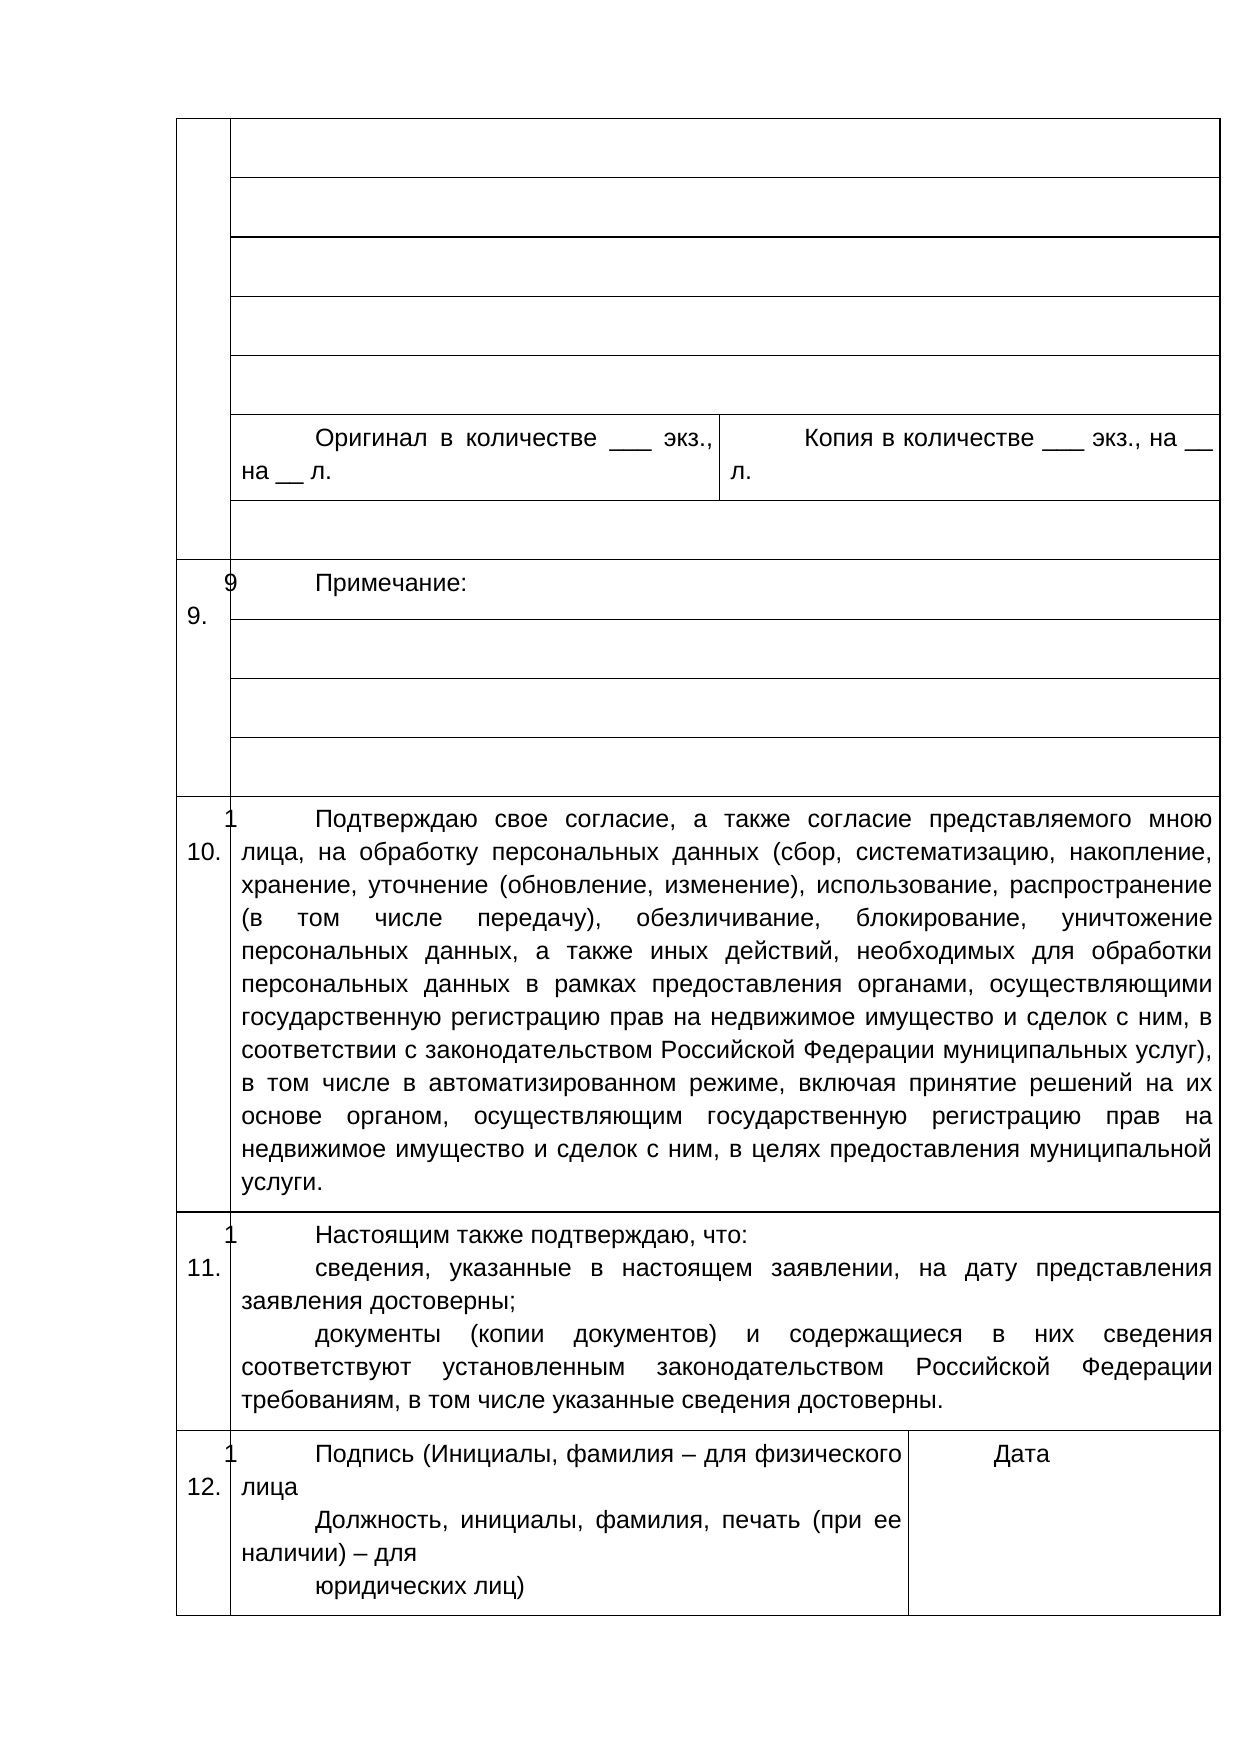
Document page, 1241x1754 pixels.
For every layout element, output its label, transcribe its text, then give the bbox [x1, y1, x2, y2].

table_cell [231, 178, 1219, 236]
table_cell 110. [177, 797, 230, 1211]
table_cell Оригинал в количестве ___ экз., на __ л. [231, 415, 719, 500]
table_cell Дата [909, 1431, 1219, 1615]
table_cell Настоящим также подтверждаю, что: сведения, указанные в настоящем заявлении, на дату представления заявления достоверны; документы (копии документов) и содержащиеся в них сведения соответствуют установленным законодательством Российской Федерации требованиям, в том числе указанные сведения достоверны. [231, 1213, 1219, 1430]
table_cell Копия в количестве ___ экз., на __ л. [720, 415, 1219, 500]
table_cell 111. [177, 1213, 230, 1430]
table_cell [231, 620, 1219, 678]
table_cell Подтверждаю свое согласие, а также согласие представляемого мною лица, на обработку персональных данных (сбор, систематизацию, накопление, хранение, уточнение (обновление, изменение), использование, распространение (в том числе передачу), обезличивание, блокирование, уничтожение персональных данных, а также иных действий, необходимых для обработки персональных данных в рамках предоставления органами, осуществляющими государственную регистрацию прав на недвижимое имущество и сделок с ним, в соответствии с законодательством Российской Федерации муниципальных услуг), в том числе в автоматизированном режиме, включая принятие решений на их основе органом, осуществляющим государственную регистрацию прав на недвижимое имущество и сделок с ним, в целях предоставления муниципальной услуги. [231, 797, 1219, 1211]
table_cell [231, 501, 1219, 559]
table_cell [231, 738, 1219, 796]
table_cell [231, 679, 1219, 737]
table_cell [231, 356, 1219, 414]
table_cell [231, 119, 1219, 177]
table_cell Примечание: [231, 560, 1219, 618]
table_cell [231, 297, 1219, 355]
table_cell [231, 238, 1219, 296]
table_cell 112. [177, 1431, 230, 1615]
table_cell Подпись (Инициалы, фамилия – для физического лица Должность, инициалы, фамилия, печать (при ее наличии) – для юридических лиц) [231, 1431, 908, 1615]
table_cell 99. [177, 560, 230, 796]
